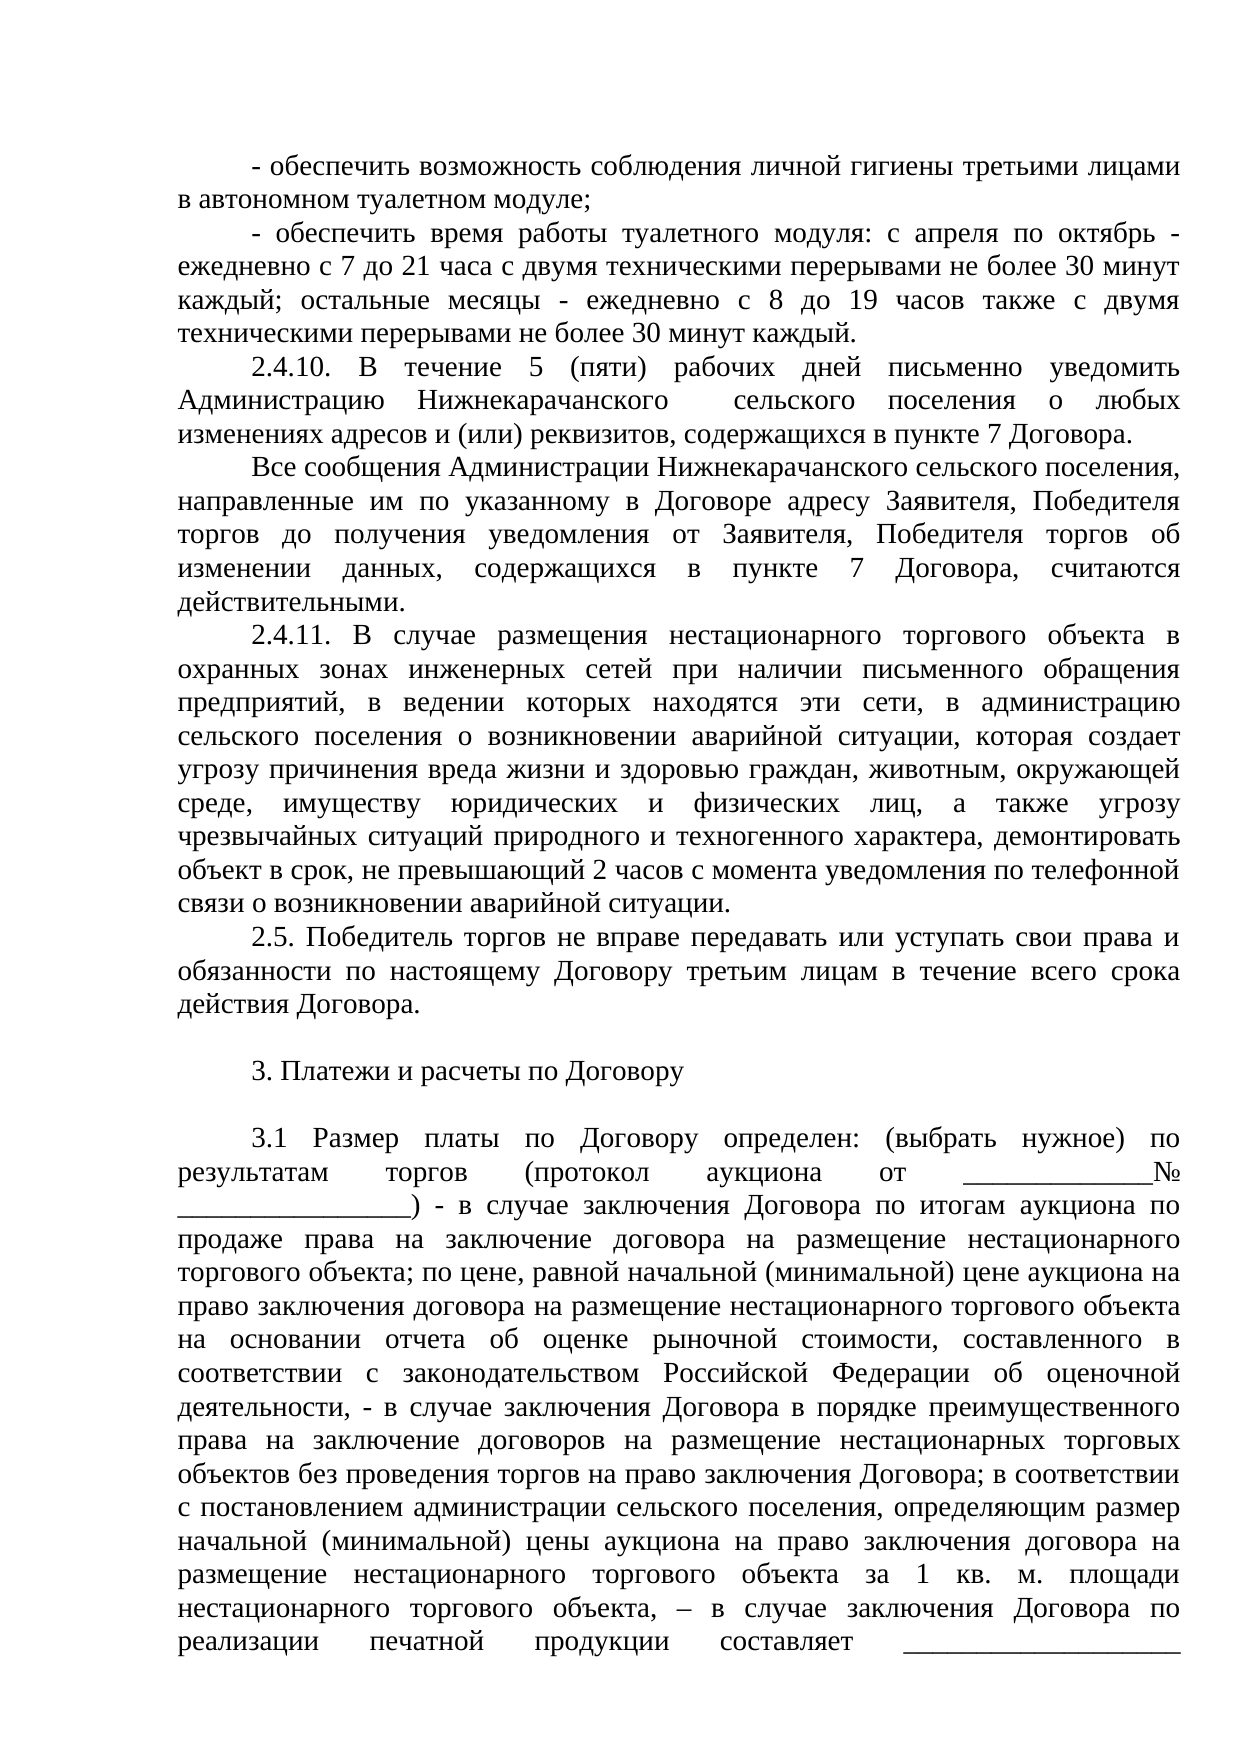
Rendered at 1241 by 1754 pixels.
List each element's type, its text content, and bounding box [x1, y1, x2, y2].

text 2.4.10. В течение 5 (пяти) рабочих дней письменно уведомить Администрацию Нижнекарачанского сельского поселения о любых изменениях адресов и (или) реквизитов, содержащихся в пункте 7 Договора. [177, 349, 1181, 449]
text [177, 1120, 1181, 1657]
text - обеспечить возможность соблюдения личной гигиены третьими лицами в автономном туалетном модуле; [177, 148, 1181, 215]
text 2.4.11. В случае размещения нестационарного торгового объекта в охранных зонах инженерных сетей при наличии письменного обращения предприятий, в ведении которых находятся эти сети, в администрацию сельского поселения о возникновении аварийной ситуации, которая создает угрозу причинения вреда жизни и здоровью граждан, животным, окружающей среде, имуществу юридических и физических лиц, а также угрозу чрезвычайных ситуаций природного и техногенного характера, демонтировать объект в срок, не превышающий 2 часов с момента уведомления по телефонной связи о возникновении аварийной ситуации. [177, 617, 1181, 919]
text - обеспечить время работы туалетного модуля: с апреля по октябрь - ежедневно с 7 до 21 часа с двумя техническими перерывами не более 30 минут каждый; остальные месяцы - ежедневно с 8 до 19 часов также с двумя техническими перерывами не более 30 минут каждый. [177, 215, 1181, 349]
text Все сообщения Администрации Нижнекарачанского сельского поселения, направленные им по указанному в Договоре адресу Заявителя, Победителя торгов до получения уведомления от Заявителя, Победителя торгов об изменении данных, содержащихся в пункте 7 Договора, считаются действительными. [177, 449, 1181, 617]
text 3. Платежи и расчеты по Договору [177, 1053, 1181, 1087]
text 2.5. Победитель торгов не вправе передавать или уступать свои права и обязанности по настоящему Договору третьим лицам в течение всего срока действия Договора. [177, 919, 1181, 1020]
